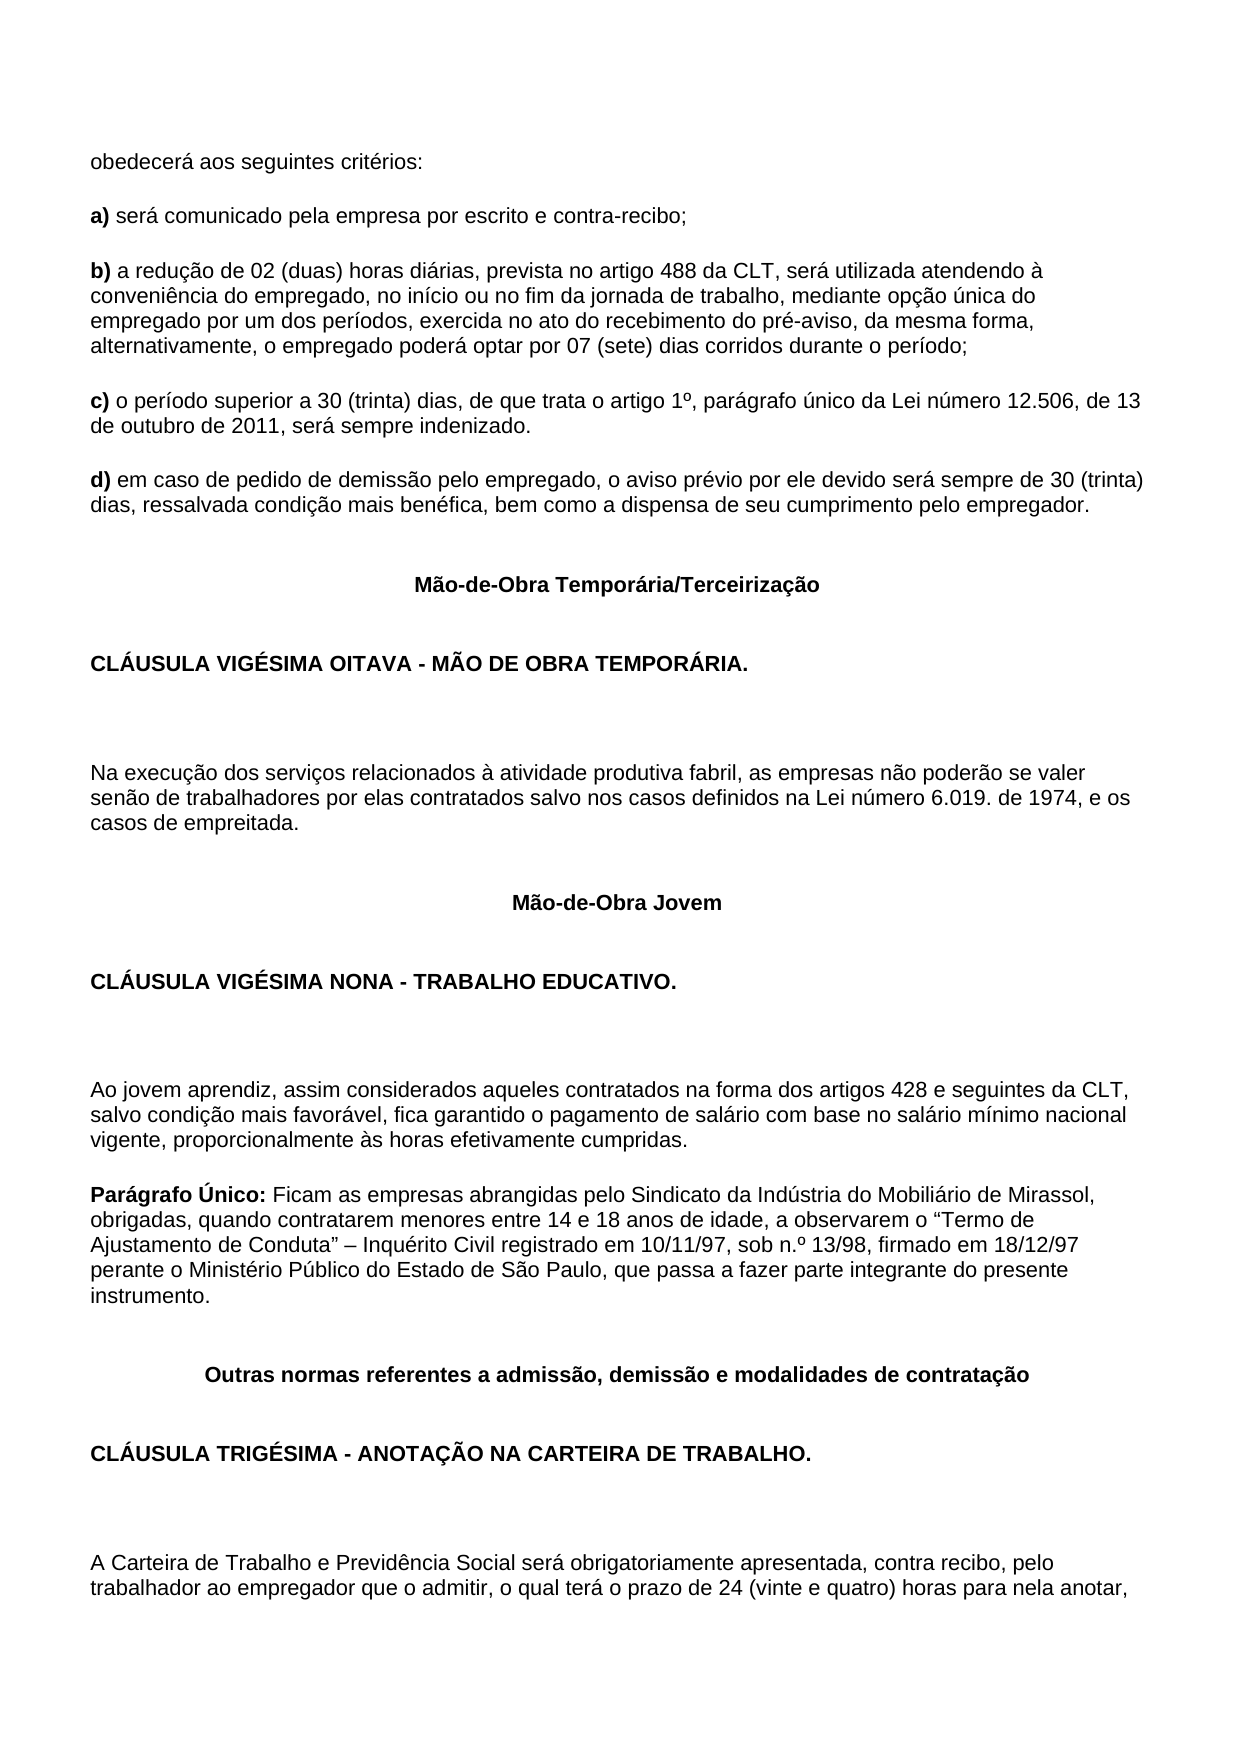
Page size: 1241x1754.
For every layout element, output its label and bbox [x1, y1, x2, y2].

table_header [89, 118, 1152, 1602]
